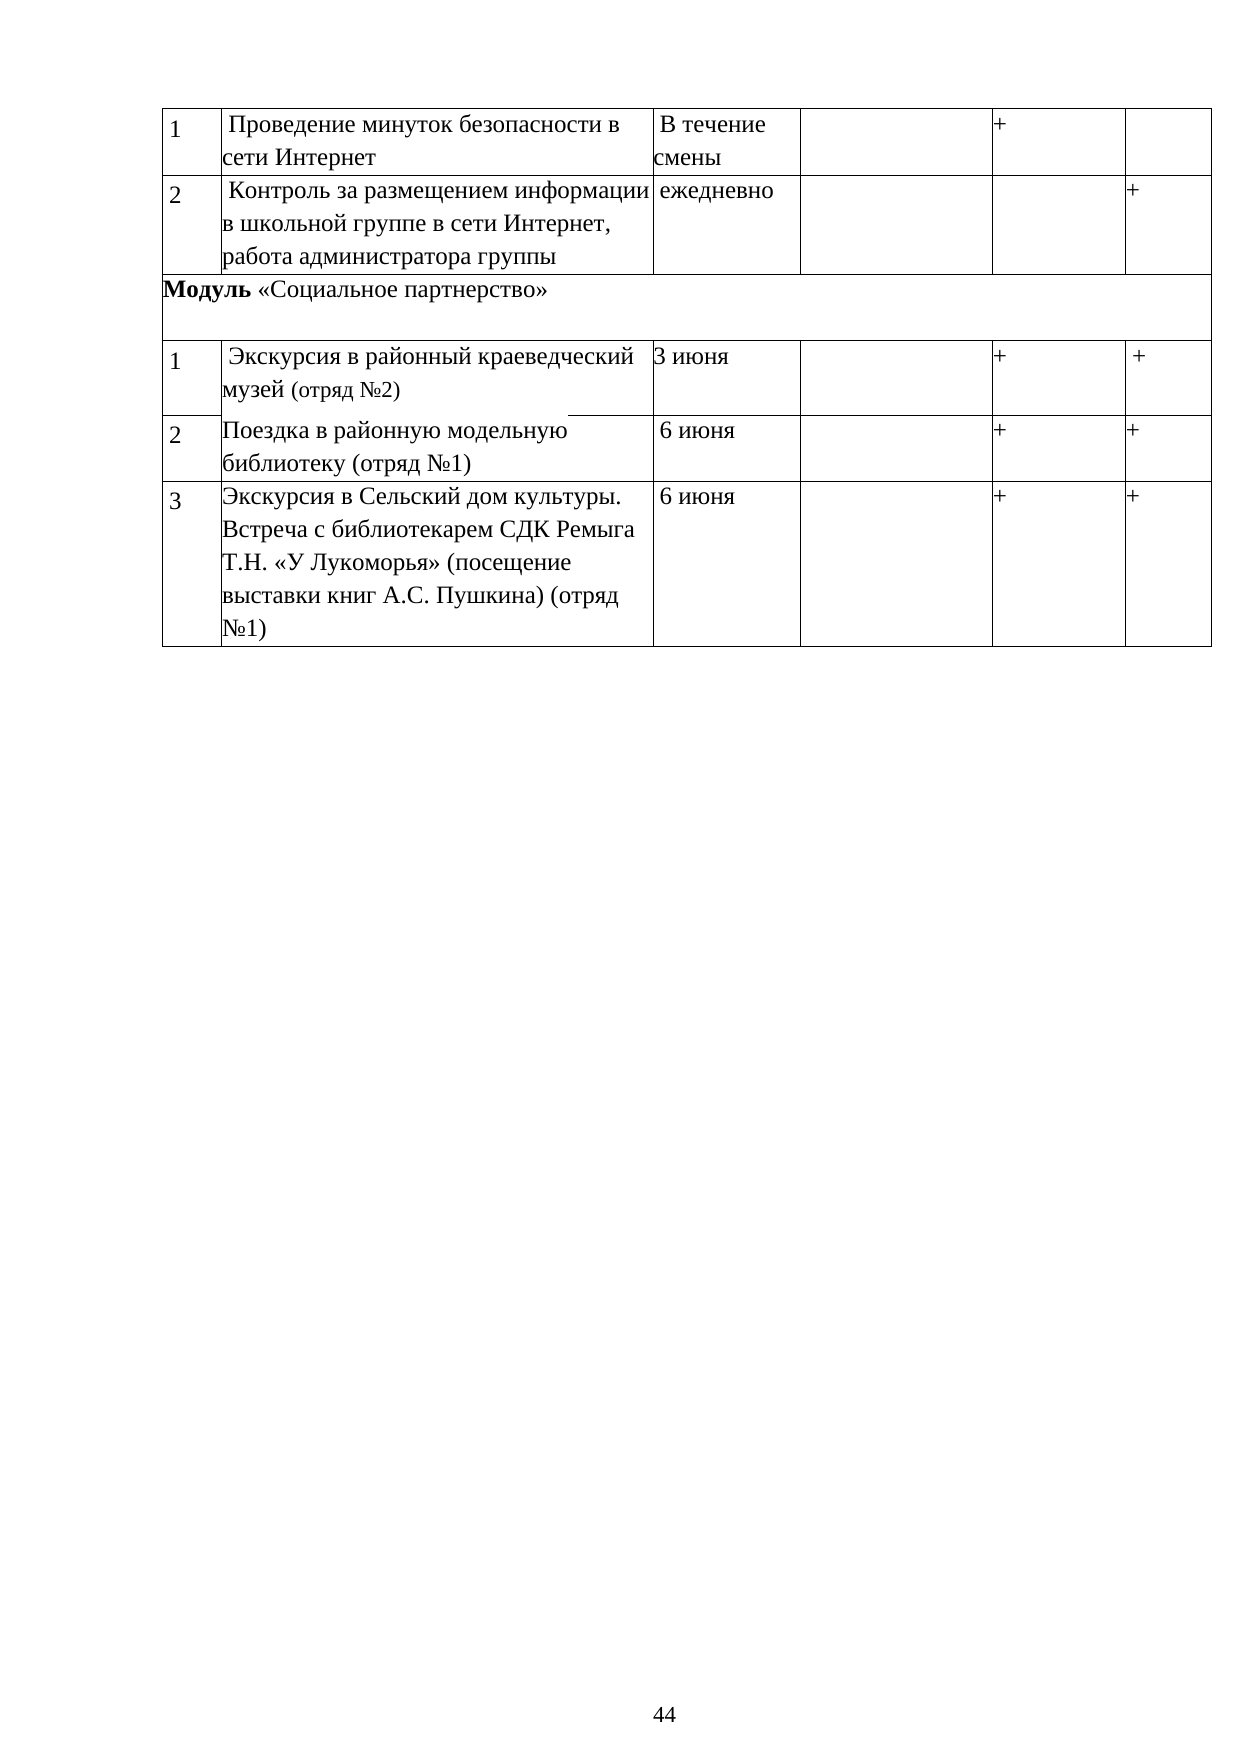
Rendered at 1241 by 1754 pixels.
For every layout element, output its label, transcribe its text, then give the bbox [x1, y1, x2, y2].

table_cell [801, 416, 992, 481]
table_cell [1126, 109, 1211, 174]
table_cell [801, 341, 992, 415]
table_cell 2 [163, 176, 221, 274]
table_cell + [1126, 176, 1211, 274]
table_cell + [1126, 482, 1211, 646]
table_cell [801, 109, 992, 174]
table_cell Проведение минуток безопасности в сети Интернет [222, 109, 653, 174]
table_cell + [993, 482, 1125, 646]
table_cell [993, 176, 1125, 274]
table_cell + [1126, 341, 1211, 415]
table_cell 2 [163, 416, 221, 481]
table_cell Экскурсия в районный краеведческий музей (отряд №2) [222, 341, 653, 415]
table_cell + [1126, 416, 1211, 481]
table_cell В течение смены [654, 109, 800, 174]
table_cell + [993, 341, 1125, 415]
table_cell + [993, 109, 1125, 174]
table_cell 3 [163, 482, 221, 646]
table_cell ежедневно [654, 176, 800, 274]
table_cell + [993, 416, 1125, 481]
table_cell [801, 176, 992, 274]
table_cell 6 июня [654, 416, 800, 481]
table_cell 6 июня [654, 482, 800, 646]
table_cell Экскурсия в Сельский дом культуры. Встреча с библиотекарем СДК Ремыга Т.Н. «У Лукоморья» (посещение выставки книг А.С. Пушкина) (отряд №1) [222, 482, 653, 646]
table_cell [801, 482, 992, 646]
table_cell 3 июня [654, 341, 800, 415]
table_cell 1 [163, 109, 221, 174]
table_cell Контроль за размещением информации в школьной группе в сети Интернет, работа администратора группы [222, 176, 653, 274]
table_cell Модуль «Социальное партнерство» [163, 275, 1211, 340]
table_cell Поездка в районную модельную библиотеку (отряд №1) [222, 416, 653, 481]
table_cell 1 [163, 341, 221, 415]
